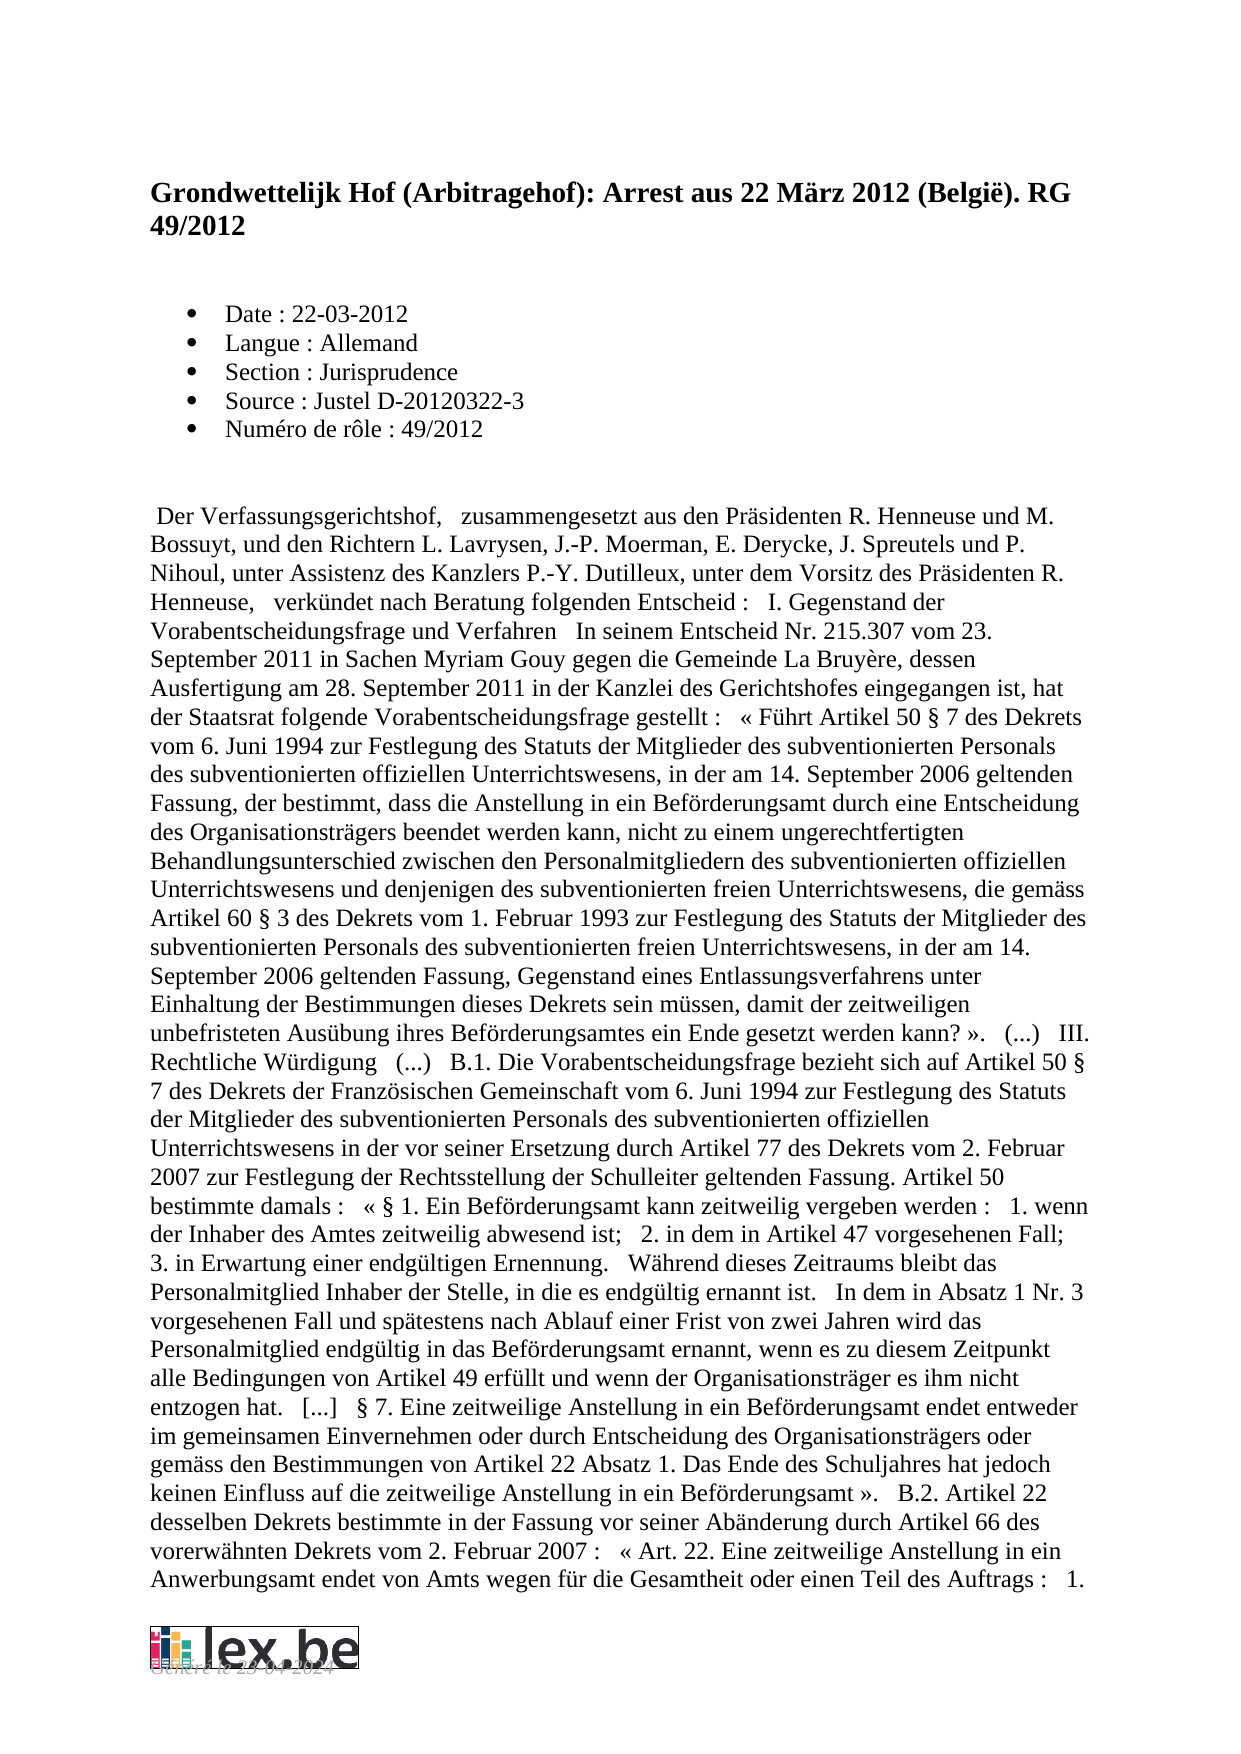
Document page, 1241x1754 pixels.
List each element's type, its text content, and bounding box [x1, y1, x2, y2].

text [150, 501, 1090, 1593]
list Date : 22-03-2012 [187, 299, 1090, 328]
list Section : Jurisprudence [187, 357, 1090, 386]
picture [151, 1627, 358, 1668]
list Numéro de rôle : 49/2012 [187, 414, 1090, 443]
subtitle Grondwettelijk Hof (Arbitragehof): Arrest aus 22 März 2012 (België). RG 49/2012 [150, 175, 1090, 242]
list Langue : Allemand [187, 328, 1090, 357]
list Source : Justel D-20120322-3 [187, 386, 1090, 414]
